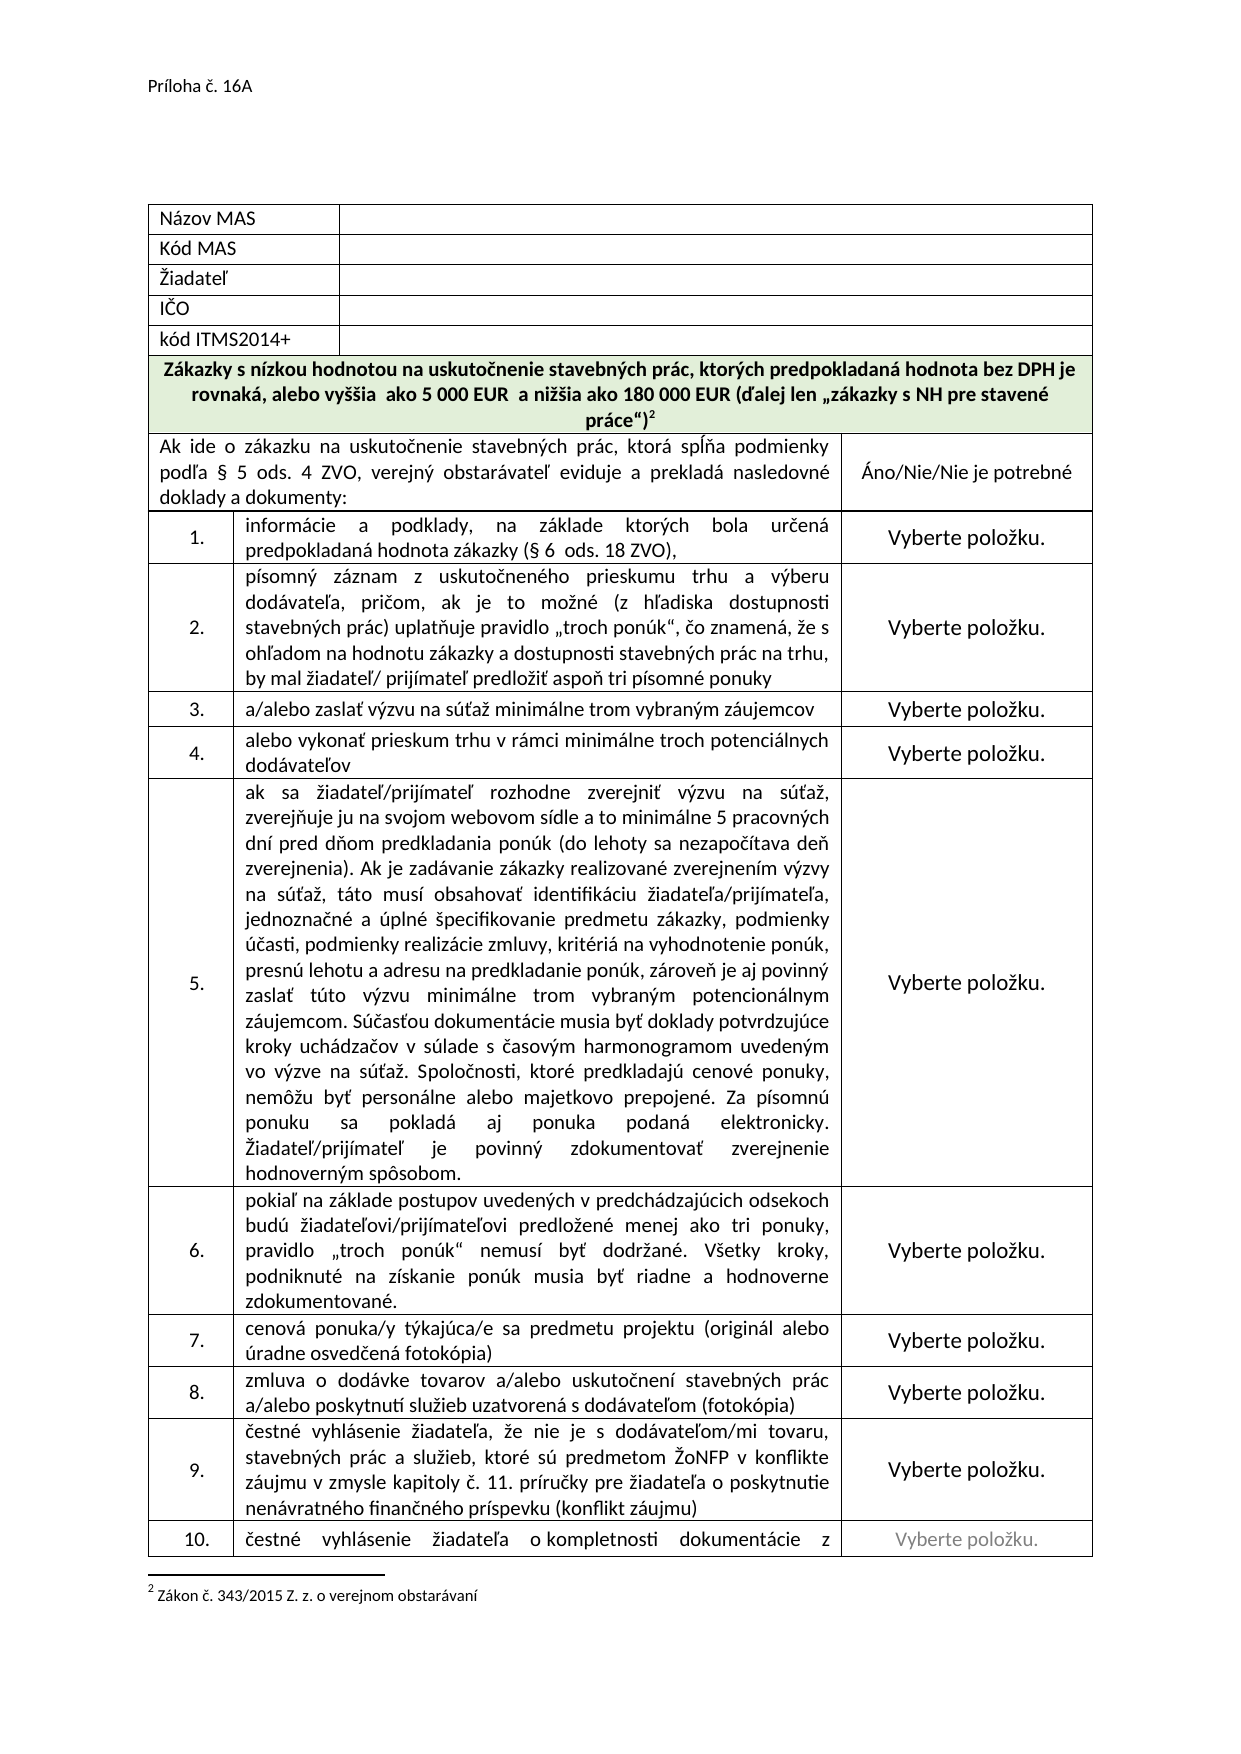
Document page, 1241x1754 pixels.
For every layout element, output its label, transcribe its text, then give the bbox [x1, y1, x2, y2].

table_cell [340, 296, 1092, 325]
table_cell [340, 326, 1092, 355]
table_cell [340, 235, 1092, 264]
table_cell kód ITMS2014+ [149, 326, 339, 355]
table_cell [149, 779, 233, 1186]
table_cell alebo vykonať prieskum trhu v rámci minimálne troch potenciálnych dodávateľov [234, 727, 841, 778]
table_cell [149, 1367, 233, 1418]
table_cell Kód MAS [149, 235, 339, 264]
table_cell [149, 1187, 233, 1314]
table_cell pokiaľ na základe postupov uvedených v predchádzajúcich odsekoch budú žiadateľovi/prijímateľovi predložené menej ako tri ponuky, pravidlo „troch ponúk“ nemusí byť dodržané. Všetky kroky, podniknuté na získanie ponúk musia byť riadne a hodnoverne zdokumentované. [234, 1187, 841, 1314]
table_header informácie a podklady, na základe ktorých bola určená predpokladaná hodnota zákazky (§ 6 ods. 18 ZVO), [234, 512, 841, 563]
table_cell Ak ide o zákazku na uskutočnenie stavebných prác, ktorá spĺňa podmienky podľa § 5 ods. 4 ZVO, verejný obstarávateľ eviduje a prekladá nasledovné doklady a dokumenty: [149, 434, 841, 510]
table_cell cenová ponuka/y týkajúca/e sa predmetu projektu (originál alebo úradne osvedčená fotokópia) [234, 1315, 841, 1366]
table_cell [340, 265, 1092, 294]
table_cell zmluva o dodávke tovarov a/alebo uskutočnení stavebných prác a/alebo poskytnutí služieb uzatvorená s dodávateľom (fotokópia) [234, 1367, 841, 1418]
table_cell a/alebo zaslať výzvu na súťaž minimálne trom vybraným záujemcov [234, 692, 841, 726]
table_cell Žiadateľ [149, 265, 339, 294]
table_cell ak sa žiadateľ/prijímateľ rozhodne zverejniť výzvu na súťaž, zverejňuje ju na svojom webovom sídle a to minimálne 5 pracovných dní pred dňom predkladania ponúk (do lehoty sa nezapočítava deň zverejnenia). Ak je zadávanie zákazky realizované zverejnením výzvy na súťaž, táto musí obsahovať identifikáciu žiadateľa/prijímateľa, jednoznačné a úplné špecifikovanie predmetu zákazky, podmienky účasti, podmienky realizácie zmluvy, kritériá na vyhodnotenie ponúk, presnú lehotu a adresu na predkladanie ponúk, zároveň je aj povinný zaslať túto výzvu minimálne trom vybraným potencionálnym záujemcom. Súčasťou dokumentácie musia byť doklady potvrdzujúce kroky uchádzačov v súlade s časovým harmonogramom uvedeným vo výzve na súťaž. Spoločnosti, ktoré predkladajú cenové ponuky, nemôžu byť personálne alebo majetkovo prepojené. Za písomnú ponuku sa pokladá aj ponuka podaná elektronicky. Žiadateľ/prijímateľ je povinný zdokumentovať zverejnenie hodnoverným spôsobom. [234, 779, 841, 1186]
table_cell [149, 1521, 233, 1556]
table_cell [149, 1419, 233, 1520]
table_cell [149, 564, 233, 691]
table_cell [149, 692, 233, 726]
table_header [340, 205, 1092, 234]
table_cell IČO [149, 296, 339, 325]
table_cell [149, 1315, 233, 1366]
table_header Názov MAS [149, 205, 339, 234]
table_cell čestné vyhlásenie žiadateľa, že nie je s dodávateľom/mi tovaru, stavebných prác a služieb, ktoré sú predmetom ŽoNFP v konflikte záujmu v zmysle kapitoly č. 11. príručky pre žiadateľa o poskytnutie nenávratného finančného príspevku (konflikt záujmu) [234, 1419, 841, 1520]
table_cell písomný záznam z uskutočneného prieskumu trhu a výberu dodávateľa, pričom, ak je to možné (z hľadiska dostupnosti stavebných prác) uplatňuje pravidlo „troch ponúk“, čo znamená, že s ohľadom na hodnotu zákazky a dostupnosti stavebných prác na trhu, by mal žiadateľ/ prijímateľ predložiť aspoň tri písomné ponuky [234, 564, 841, 691]
table_cell Vyberte položku. [842, 1521, 1092, 1556]
table_cell Áno/Nie/Nie je potrebné [842, 434, 1092, 510]
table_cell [234, 1521, 841, 1556]
table_cell Zákazky s nízkou hodnotou na uskutočnenie stavebných prác, ktorých predpokladaná hodnota bez DPH je rovnaká, alebo vyššia ako 5 000 EUR a nižšia ako 180 000 EUR (ďalej len „zákazky s NH pre stavené práce“) [149, 356, 1092, 432]
table_header [149, 512, 233, 563]
table_cell [149, 727, 233, 778]
